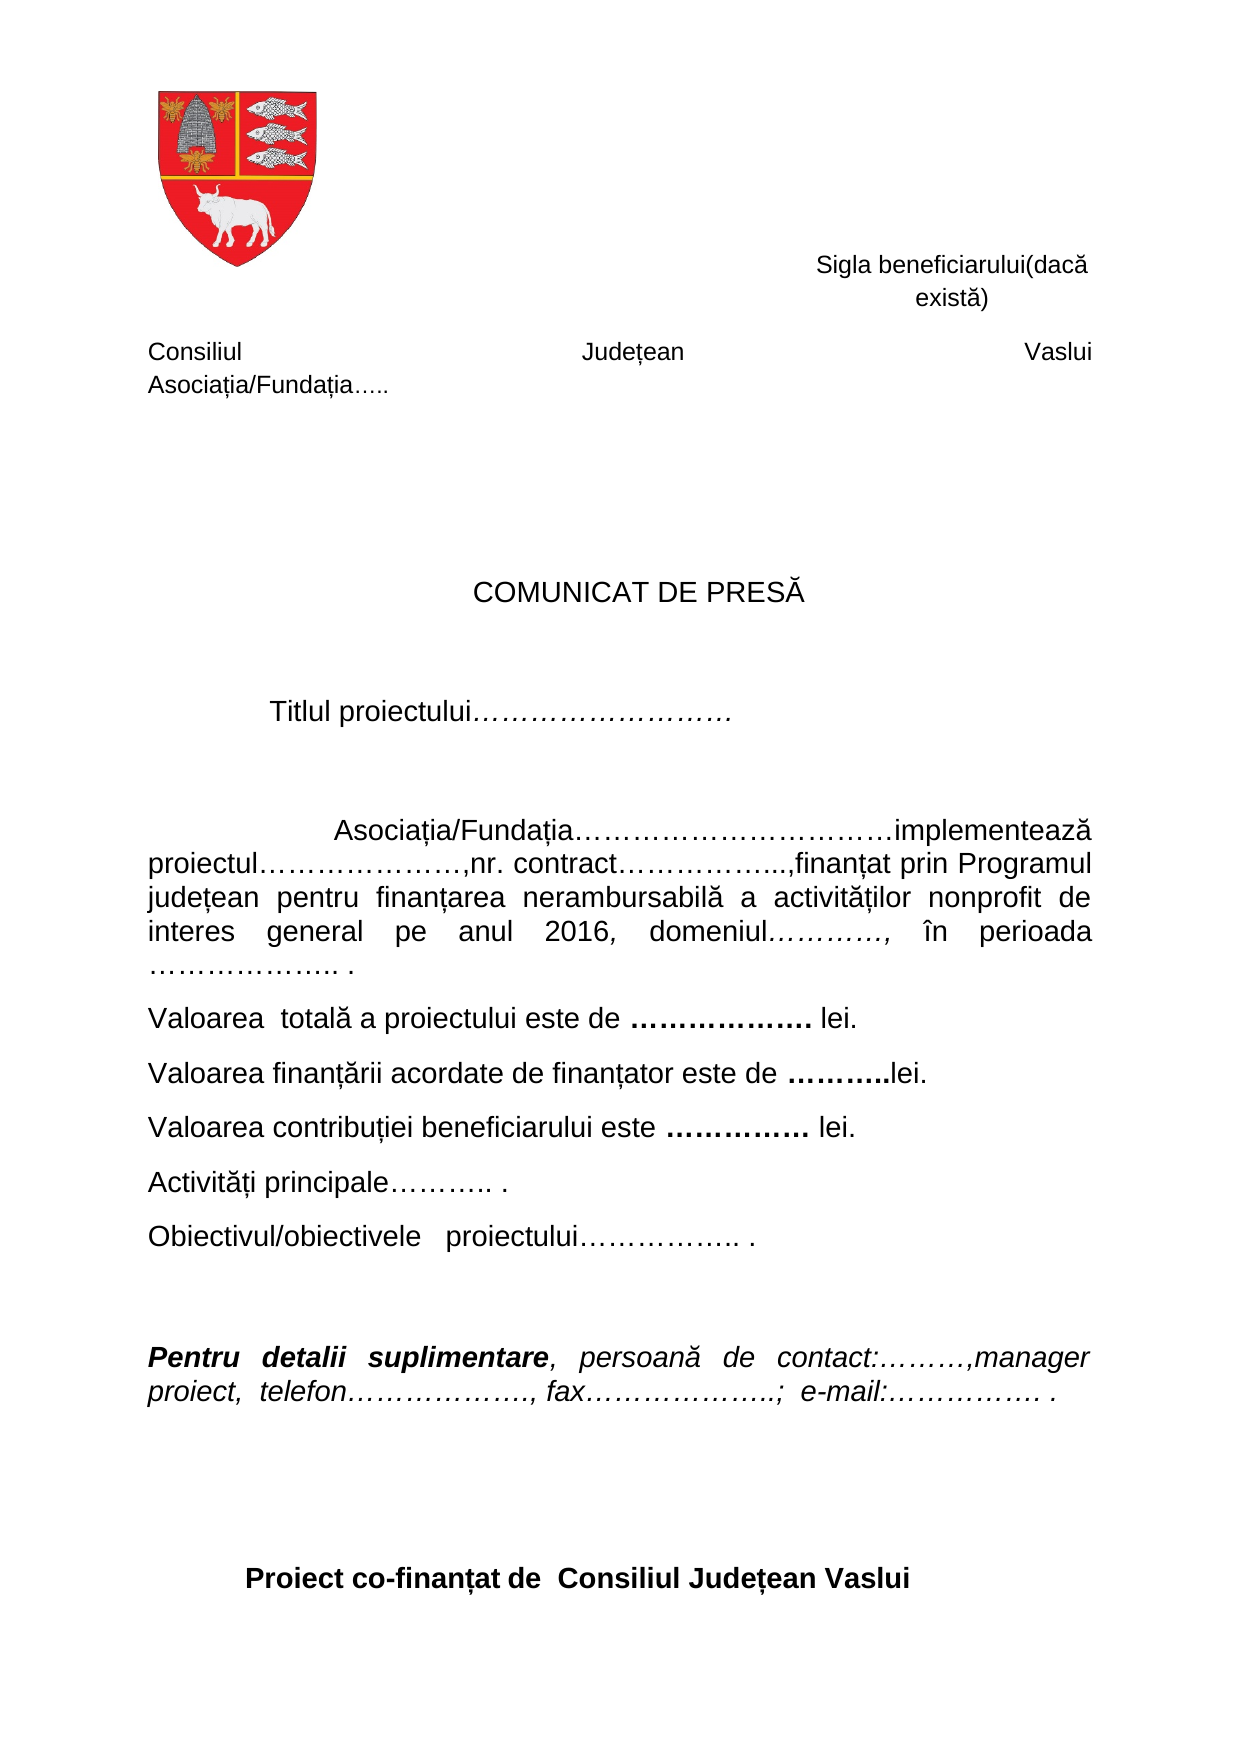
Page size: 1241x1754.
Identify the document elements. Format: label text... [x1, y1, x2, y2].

text Activități principale……….. . [148, 1165, 1093, 1198]
text Valoarea totală a proiectului este de ………………. lei. [148, 1002, 1093, 1035]
text Proiect co-finanțat de Consiliul Județean Vaslui [148, 1561, 1093, 1594]
text COMUNICAT DE PRESĂ [148, 576, 1093, 609]
text Titlul proiectului……………………… [148, 694, 1093, 728]
text Valoarea finanțării acordate de finanțator este de ………..lei. [148, 1056, 1093, 1089]
text Valoarea contribuției beneficiarului este …………… lei. [148, 1110, 1093, 1144]
text Consiliul Județean Vaslui Asociația/Fundația….. [148, 337, 1093, 398]
picture [158, 91, 317, 267]
text Sigla beneficiarului(dacă există) [811, 250, 1093, 311]
text Obiectivul/obiectivele proiectului…………….. . [148, 1219, 1093, 1253]
text Asociația/Fundația……………………………implementează proiectul…………………,nr. contract……………...,finanțat prin Programul județean pentru finanțarea nerambursabilă a activităților nonprofit de interes general pe anul 2016, domeniul…………, în perioada ……………….. . [148, 813, 1093, 981]
text Pentru detalii suplimentare, persoană de contact:………,manager proiect, telefon………………., fax………………..; e-mail:……………. . [148, 1341, 1093, 1408]
